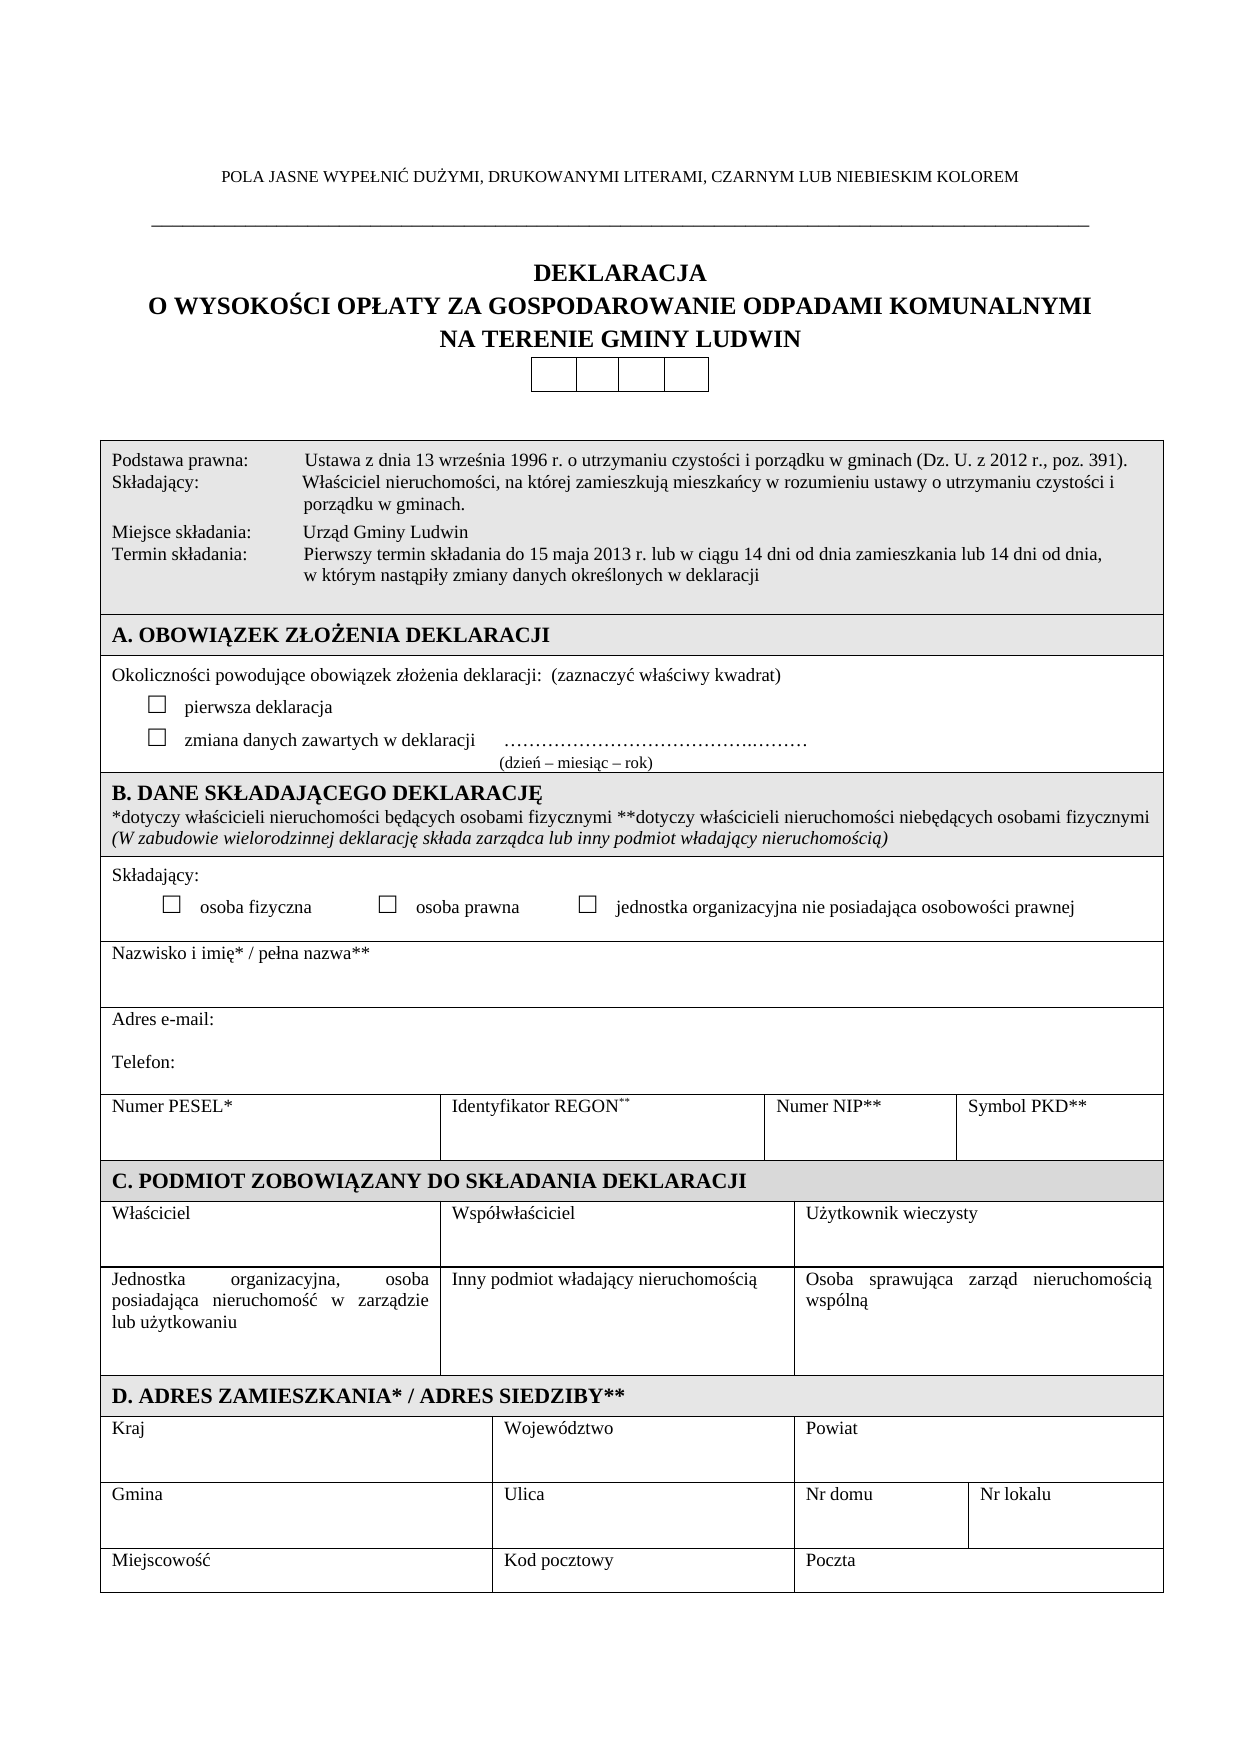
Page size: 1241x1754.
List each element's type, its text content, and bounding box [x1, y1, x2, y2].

table_cell Powiat [795, 1417, 1163, 1482]
table_cell Kod pocztowy [493, 1549, 794, 1592]
table_cell C. PODMIOT ZOBOWIĄZANY DO SKŁADANIA DEKLARACJI [101, 1161, 1163, 1201]
table_cell Osoba sprawująca zarząd nieruchomością wspólną [795, 1268, 1163, 1375]
table_cell Adres e-mail: Telefon: [101, 1008, 1163, 1094]
table_cell Nazwisko i imię* / pełna nazwa** [101, 942, 1163, 1007]
table_cell Użytkownik wieczysty [795, 1202, 1163, 1266]
text DEKLARACJA [148, 258, 1093, 287]
table_cell Jednostka organizacyjna, osoba posiadająca nieruchomość w zarządzie lub użytkowaniu [101, 1268, 440, 1375]
text __________________________________________________________________________________________ [148, 205, 1093, 229]
table_cell Składający: □ osoba fizyczna □ osoba prawna □ jednostka organizacyjna nie posiadająca osobowości prawnej [101, 857, 1163, 941]
table_cell Miejscowość [101, 1549, 492, 1592]
table_cell A. OBOWIĄZEK ZŁOŻENIA DEKLARACJI [101, 615, 1163, 655]
table_cell Właściciel [101, 1202, 440, 1266]
table_header [619, 358, 664, 391]
text O WYSOKOŚCI OPŁATY ZA GOSPODAROWANIE ODPADAMI KOMUNALNYMI NA TERENIE GMINY LUDWIN [148, 291, 1093, 353]
table_cell D. ADRES ZAMIESZKANIA* / ADRES SIEDZIBY** [101, 1376, 1163, 1416]
table_cell Kraj [101, 1417, 492, 1482]
table_cell Okoliczności powodujące obowiązek złożenia deklaracji: (zaznaczyć właściwy kwadrat) □ pierwsza deklaracja □ zmiana danych zawartych w deklaracji ………………………………….……… (dzień – miesiąc – rok) [101, 656, 1163, 772]
table_header [577, 358, 618, 391]
table_cell Symbol PKD** [957, 1095, 1163, 1160]
table_header [665, 358, 708, 391]
table_header Podstawa prawna: Ustawa z dnia 13 września 1996 r. o utrzymaniu czystości i porządku w gminach (Dz. U. z 2012 r., poz. 391). Składający: Właściciel nieruchomości, na której zamieszkują mieszkańcy w rozumieniu ustawy o utrzymaniu czystości i porządku w gminach. Miejsce składania: Urząd Gminy Ludwin Termin składania: Pierwszy termin składania do 15 maja 2013 r. lub w ciągu 14 dni od dnia zamieszkania lub 14 dni od dnia, w którym nastąpiły zmiany danych określonych w deklaracji [101, 441, 1163, 614]
table_cell Nr domu [795, 1483, 968, 1547]
table_cell Gmina [101, 1483, 492, 1547]
text POLA JASNE WYPEŁNIĆ DUŻYMI, DRUKOWANYMI LITERAMI, CZARNYM LUB NIEBIESKIM KOLOREM [148, 167, 1093, 186]
table_cell Inny podmiot władający nieruchomością [441, 1268, 794, 1375]
table_cell Nr lokalu [969, 1483, 1163, 1547]
table_cell B. DANE SKŁADAJĄCEGO DEKLARACJĘ *dotyczy właścicieli nieruchomości będących osobami fizycznymi **dotyczy właścicieli nieruchomości niebędących osobami fizycznymi (W zabudowie wielorodzinnej deklarację składa zarządca lub inny podmiot władający nieruchomością) [101, 773, 1163, 856]
table_cell Ulica [493, 1483, 794, 1547]
table_header [532, 358, 576, 391]
table_cell Poczta [795, 1549, 1163, 1592]
table_cell Numer PESEL* [101, 1095, 440, 1160]
table_cell Współwłaściciel [441, 1202, 794, 1266]
table_cell Województwo [493, 1417, 794, 1482]
table_cell Identyfikator REGON** [441, 1095, 764, 1160]
table_cell Numer NIP** [765, 1095, 956, 1160]
